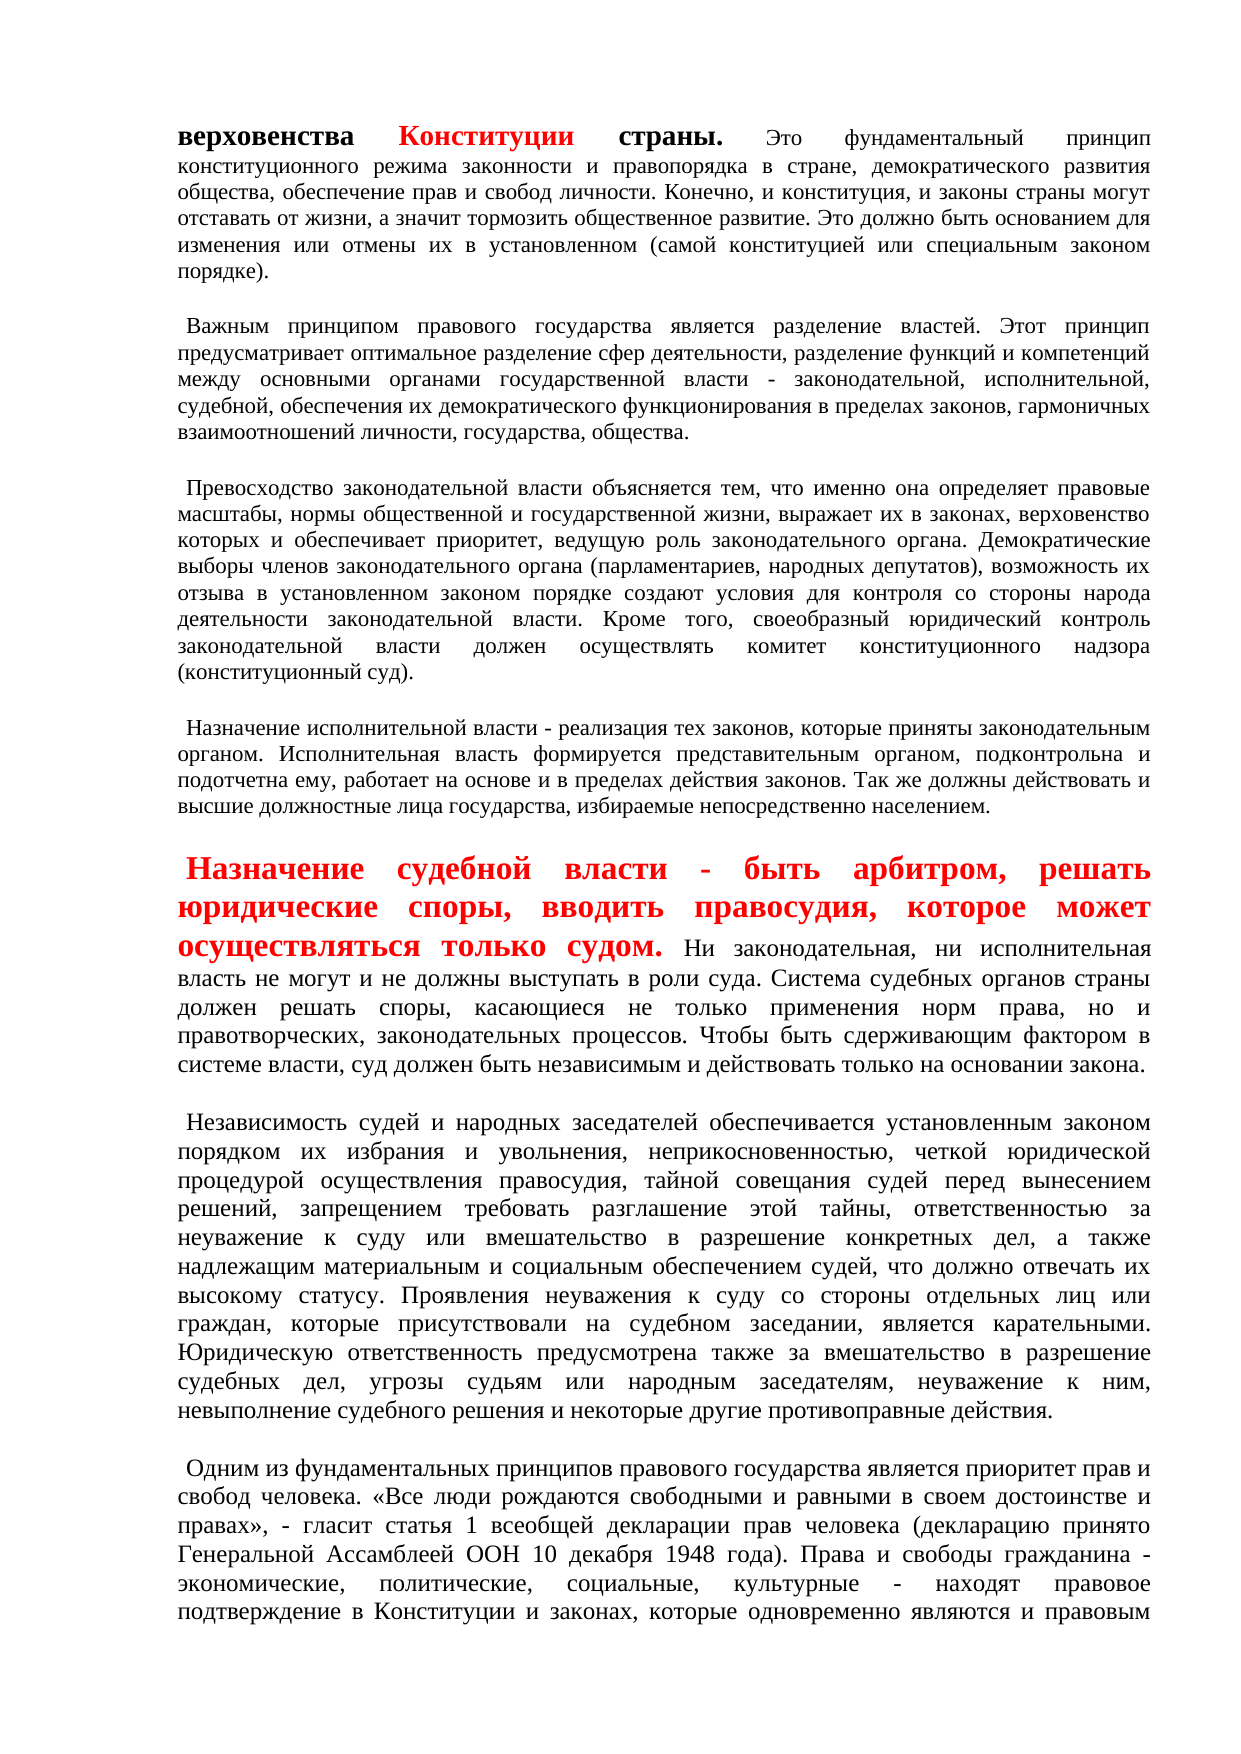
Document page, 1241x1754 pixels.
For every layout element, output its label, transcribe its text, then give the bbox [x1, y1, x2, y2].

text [177, 1453, 1152, 1625]
text Назначение исполнительной власти - реализация тех законов, которые приняты законодательным органом. Исполнительная власть формируется представительным органом, подконтрольна и подотчетна ему, работает на основе и в пределах действия законов. Так же должны действовать и высшие должностные лица государства, избираемые непосредственно населением. [177, 713, 1152, 819]
text Превосходство законодательной власти объясняется тем, что именно она определяет правовые масштабы, нормы общественной и государственной жизни, выражает их в законах, верховенство которых и обеспечивает приоритет, ведущую роль законодательного органа. Демократические выборы членов законодательного органа (парламентариев, народных депутатов), возможность их отзыва в установленном законом порядке создают условия для контроля со стороны народа деятельности законодательной власти. Кроме того, своеобразный юридический контроль законодательной власти должен осуществлять комитет конституционного надзора (конституционный суд). [177, 473, 1152, 684]
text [177, 118, 1152, 283]
text Важным принципом правового государства является разделение властей. Этот принцип предусматривает оптимальное разделение сфер деятельности, разделение функций и компетенций между основными органами государственной власти - законодательной, исполнительной, судебной, обеспечения их демократического функционирования в пределах законов, гармоничных взаимоотношений личности, государства, общества. [177, 313, 1152, 444]
text Назначение судебной власти - быть арбитром, решать юридические споры, вводить правосудия, которое может осуществляться только судом. Ни законодательная, ни исполнительная власть не могут и не должны выступать в роли суда. Система судебных органов страны должен решать споры, касающиеся не только применения норм права, но и правотворческих, законодательных процессов. Чтобы быть сдерживающим фактором в системе власти, суд должен быть независимым и действовать только на основании закона. [177, 848, 1152, 1078]
text Независимость судей и народных заседателей обеспечивается установленным законом порядком их избрания и увольнения, неприкосновенностью, четкой юридической процедурой осуществления правосудия, тайной совещания судей перед вынесением решений, запрещением требовать разглашение этой тайны, ответственностью за неуважение к суду или вмешательство в разрешение конкретных дел, а также надлежащим материальным и социальным обеспечением судей, что должно отвечать их высокому статусу. Проявления неуважения к суду со стороны отдельных лиц или граждан, которые присутствовали на судебном заседании, является карательными. Юридическую ответственность предусмотрена также за вмешательство в разрешение судебных дел, угрозы судьям или народным заседателям, неуважение к ним, невыполнение судебного решения и некоторые другие противоправные действия. [177, 1107, 1152, 1423]
